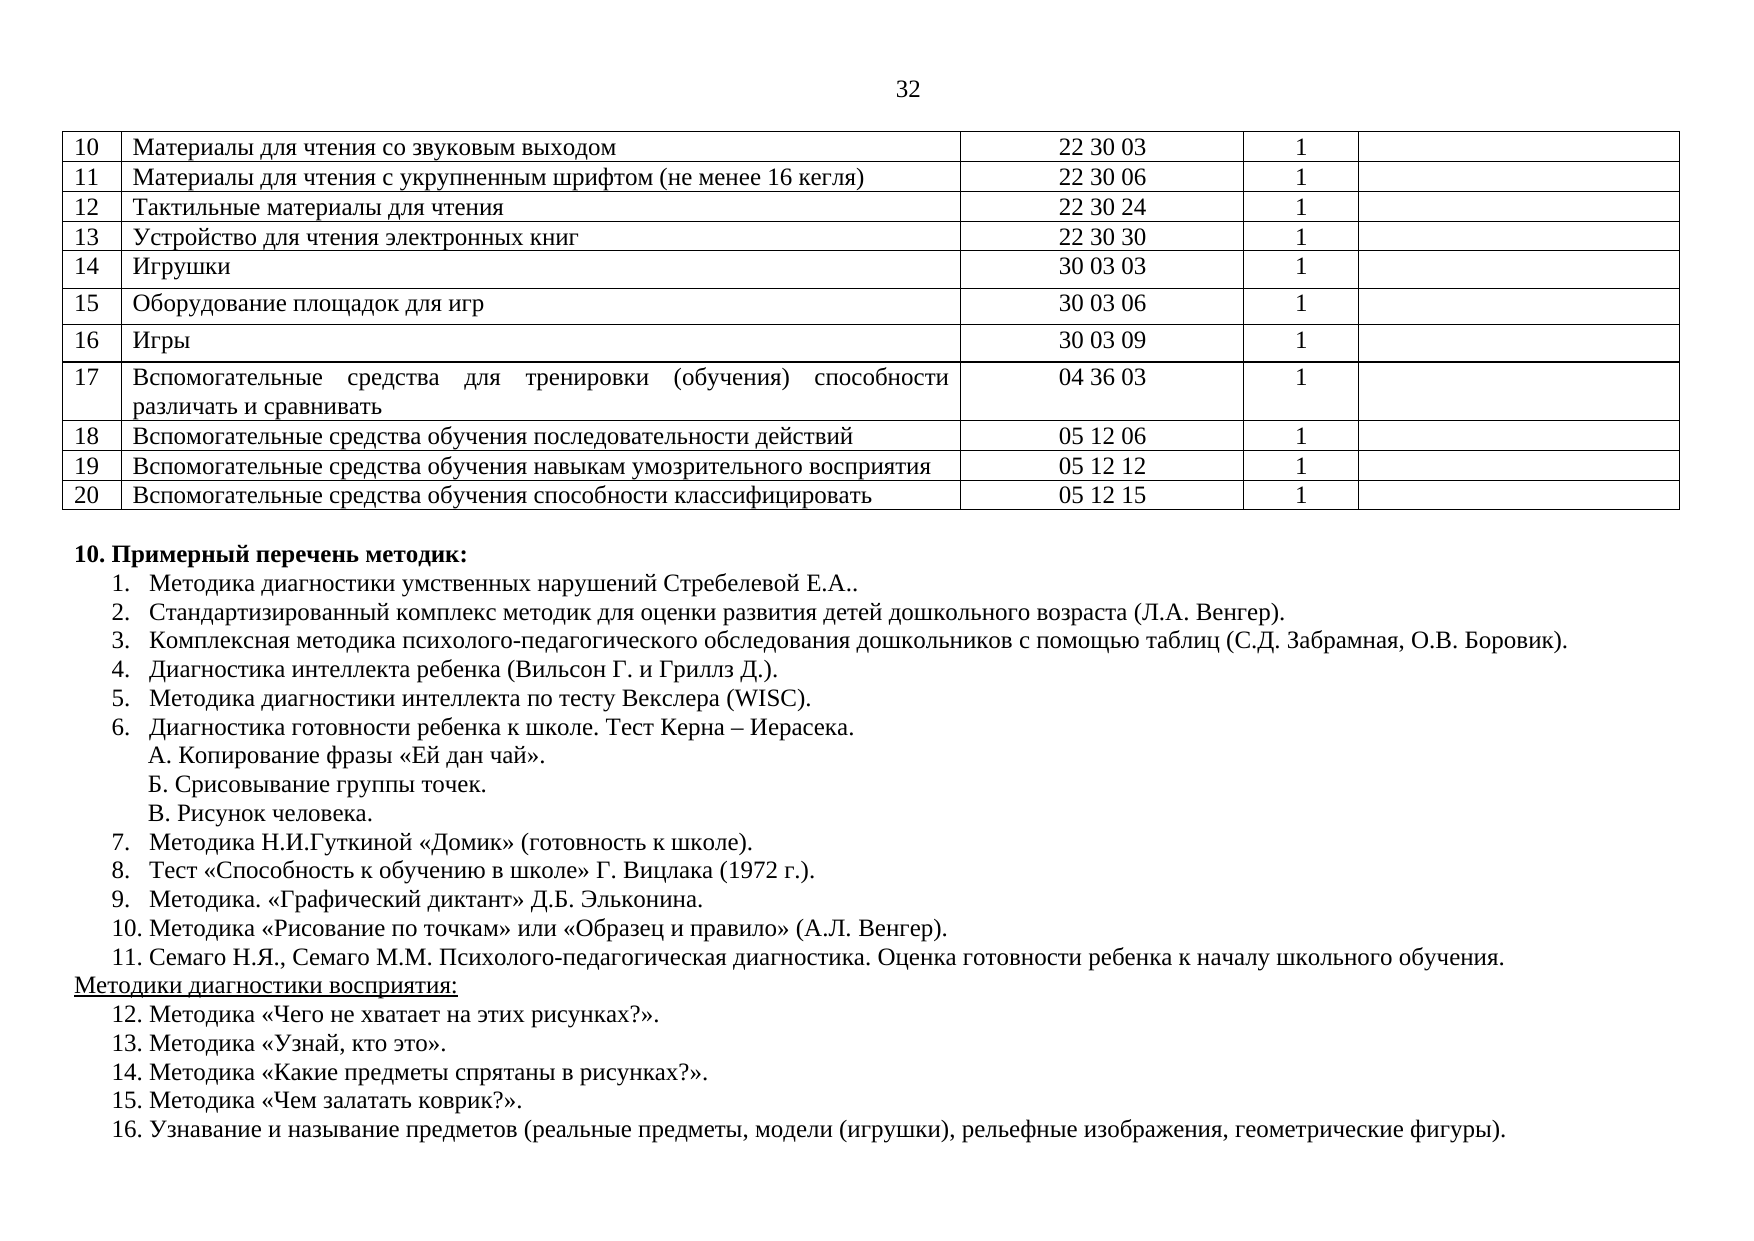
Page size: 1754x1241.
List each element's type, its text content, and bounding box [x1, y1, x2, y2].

list Методика диагностики интеллекта по тесту Векслера (WISC). [111, 683, 1668, 712]
table_cell 22 30 06 [961, 162, 1243, 191]
table_cell 05 12 15 [961, 481, 1243, 509]
table_cell [1359, 481, 1679, 509]
table_cell 10 [63, 132, 121, 161]
table_cell 1 [1244, 251, 1358, 287]
table_cell Устройство для чтения электронных книг [122, 222, 960, 250]
text Методики диагностики восприятия: [74, 970, 1668, 999]
table_cell 1 [1244, 192, 1358, 221]
table_cell 15 [63, 289, 121, 324]
text В. Рисунок человека. [74, 798, 1668, 827]
list Методика «Чем залатать коврик?». [111, 1085, 1668, 1114]
table_cell Оборудование площадок для игр [122, 289, 960, 324]
table_cell 22 30 03 [961, 132, 1243, 161]
list Диагностика готовности ребенка к школе. Тест Керна – Иерасека. [111, 712, 1668, 740]
table_cell Вспомогательные средства обучения способности классифицировать [122, 481, 960, 509]
table_cell [1359, 421, 1679, 450]
table_cell 1 [1244, 132, 1358, 161]
table_cell 30 03 06 [961, 289, 1243, 324]
table_cell 18 [63, 421, 121, 450]
list Узнавание и называние предметов (реальные предметы, модели (игрушки), рельефные изображения, геометрические фигуры). [111, 1114, 1668, 1143]
table_cell 04 36 03 [961, 363, 1243, 420]
table_cell 12 [63, 192, 121, 221]
table_cell 1 [1244, 363, 1358, 420]
table_cell 1 [1244, 325, 1358, 361]
table_cell [1359, 132, 1679, 161]
table_cell 1 [1244, 289, 1358, 324]
table_cell 30 03 03 [961, 251, 1243, 287]
list Семаго Н.Я., Семаго М.М. Психолого-педагогическая диагностика. Оценка готовности ребенка к началу школьного обучения. [111, 942, 1668, 970]
table_cell [1359, 251, 1679, 287]
table_cell 14 [63, 251, 121, 287]
table_cell 1 [1244, 421, 1358, 450]
list Методика «Рисование по точкам» или «Образец и правило» (А.Л. Венгер). [111, 913, 1668, 942]
table_cell 1 [1244, 481, 1358, 509]
table_cell Игрушки [122, 251, 960, 287]
table_cell [1359, 289, 1679, 324]
list Методика Н.И.Гуткиной «Домик» (готовность к школе). [111, 827, 1668, 855]
text А. Копирование фразы «Ей дан чай». [74, 740, 1668, 769]
table_cell 1 [1244, 451, 1358, 479]
table_cell 30 03 09 [961, 325, 1243, 361]
list Методика «Какие предметы спрятаны в рисунках?». [111, 1057, 1668, 1085]
table_cell [1359, 451, 1679, 479]
list Методика «Чего не хватает на этих рисунках?». [111, 999, 1668, 1028]
list Методика «Узнай, кто это». [111, 1028, 1668, 1057]
list Диагностика интеллекта ребенка (Вильсон Г. и Гриллз Д.). [111, 654, 1668, 683]
table_cell 1 [1244, 222, 1358, 250]
table_cell [1359, 363, 1679, 420]
list Тест «Способность к обучению в школе» Г. Вицлака (1972 г.). [111, 855, 1668, 884]
list Стандартизированный комплекс методик для оценки развития детей дошкольного возраста (Л.А. Венгер). [111, 597, 1668, 625]
table_cell Вспомогательные средства для тренировки (обучения) способности различать и сравнивать [122, 363, 960, 420]
table_cell Материалы для чтения со звуковым выходом [122, 132, 960, 161]
table_cell 17 [63, 363, 121, 420]
table_cell [1359, 192, 1679, 221]
table_cell Тактильные материалы для чтения [122, 192, 960, 221]
text Б. Срисовывание группы точек. [74, 769, 1668, 798]
table_cell 05 12 06 [961, 421, 1243, 450]
text 10. Примерный перечень методик: [74, 539, 1668, 568]
table_cell Материалы для чтения с укрупненным шрифтом (не менее 16 кегля) [122, 162, 960, 191]
table_cell Игры [122, 325, 960, 361]
table_cell 22 30 30 [961, 222, 1243, 250]
table_cell [1359, 222, 1679, 250]
table_cell 13 [63, 222, 121, 250]
list Методика. «Графический диктант» Д.Б. Эльконина. [111, 884, 1668, 913]
table_cell 19 [63, 451, 121, 479]
table_cell [1359, 325, 1679, 361]
table_cell 16 [63, 325, 121, 361]
table_cell 05 12 12 [961, 451, 1243, 479]
table_cell Вспомогательные средства обучения навыкам умозрительного восприятия [122, 451, 960, 479]
table_cell [1359, 162, 1679, 191]
table_cell 1 [1244, 162, 1358, 191]
list Комплексная методика психолого-педагогического обследования дошкольников с помощью таблиц (С.Д. Забрамная, О.В. Боровик). [111, 625, 1668, 654]
table_cell Вспомогательные средства обучения последовательности действий [122, 421, 960, 450]
table_cell 11 [63, 162, 121, 191]
list Методика диагностики умственных нарушений Стребелевой Е.А.. [111, 568, 1668, 597]
table_cell 20 [63, 481, 121, 509]
table_cell 22 30 24 [961, 192, 1243, 221]
